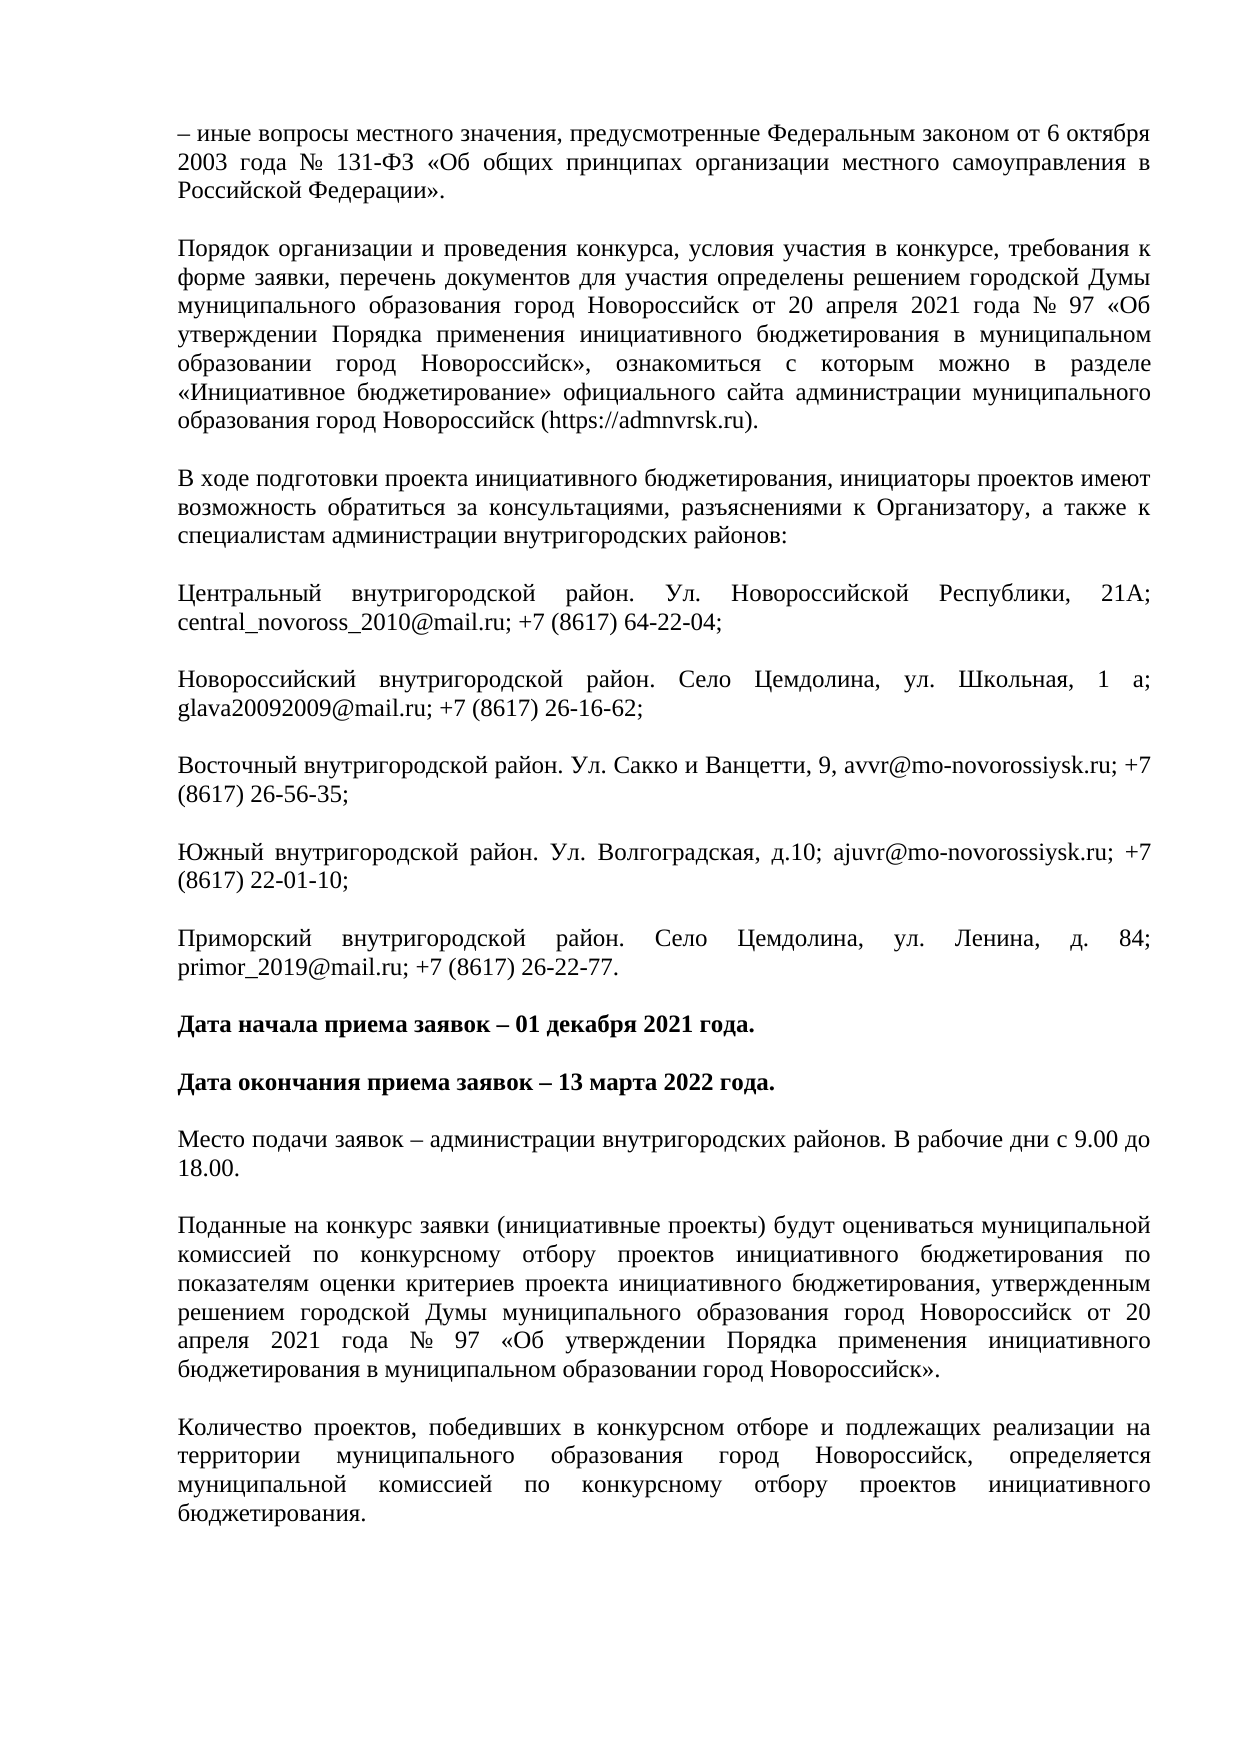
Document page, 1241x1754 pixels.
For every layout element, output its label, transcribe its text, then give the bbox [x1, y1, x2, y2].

text Новороссийский внутригородской район. Село Цемдолина, ул. Школьная, 1 а; glava20092009@mail.ru; +7 (8617) 26-16-62; [177, 664, 1152, 722]
text Порядок организации и проведения конкурса, условия участия в конкурсе, требования к форме заявки, перечень документов для участия определены решением городской Думы муниципального образования город Новороссийск от 20 апреля 2021 года № 97 «Об утверждении Порядка применения инициативного бюджетирования в муниципальном образовании город Новороссийск», ознакомиться с которым можно в разделе «Инициативное бюджетирование» официального сайта администрации муниципального образования город Новороссийск (https://admnvrsk.ru). [177, 233, 1152, 434]
text Дата окончания приема заявок – 13 марта 2022 года. [177, 1067, 1152, 1096]
text Место подачи заявок – администрации внутригородских районов. В рабочие дни с 9.00 до 18.00. [177, 1124, 1152, 1182]
text Центральный внутригородской район. Ул. Новороссийской Республики, 21А; central_novoross_2010@mail.ru; +7 (8617) 64-22-04; [177, 578, 1152, 636]
text Поданные на конкурс заявки (инициативные проекты) будут оцениваться муниципальной комиссией по конкурсному отбору проектов инициативного бюджетирования по показателям оценки критериев проекта инициативного бюджетирования, утвержденным решением городской Думы муниципального образования город Новороссийск от 20 апреля 2021 года № 97 «Об утверждении Порядка применения инициативного бюджетирования в муниципальном образовании город Новороссийск». [177, 1211, 1152, 1383]
text Приморский внутригородской район. Село Цемдолина, ул. Ленина, д. 84; primor_2019@mail.ru; +7 (8617) 26-22-77. [177, 923, 1152, 981]
text Восточный внутригородской район. Ул. Сакко и Ванцетти, 9, avvr@mo-novorossiysk.ru; +7 (8617) 26-56-35; [177, 751, 1152, 808]
text В ходе подготовки проекта инициативного бюджетирования, инициаторы проектов имеют возможность обратиться за консультациями, разъяснениями к Организатору, а также к специалистам администрации внутригородских районов: [177, 463, 1152, 549]
text Количество проектов, победивших в конкурсном отборе и подлежащих реализации на территории муниципального образования город Новороссийск, определяется муниципальной комиссией по конкурсному отбору проектов инициативного бюджетирования. [177, 1412, 1152, 1527]
text Дата начала приема заявок – 01 декабря 2021 года. [177, 1009, 1152, 1038]
text Южный внутригородской район. Ул. Волгоградская, д.10; ajuvr@mo-novorossiysk.ru; +7 (8617) 22-01-10; [177, 837, 1152, 894]
text ‒ иные вопросы местного значения, предусмотренные Федеральным законом от 6 октября 2003 года № 131-ФЗ «Об общих принципах организации местного самоуправления в Российской Федерации». [177, 118, 1152, 204]
